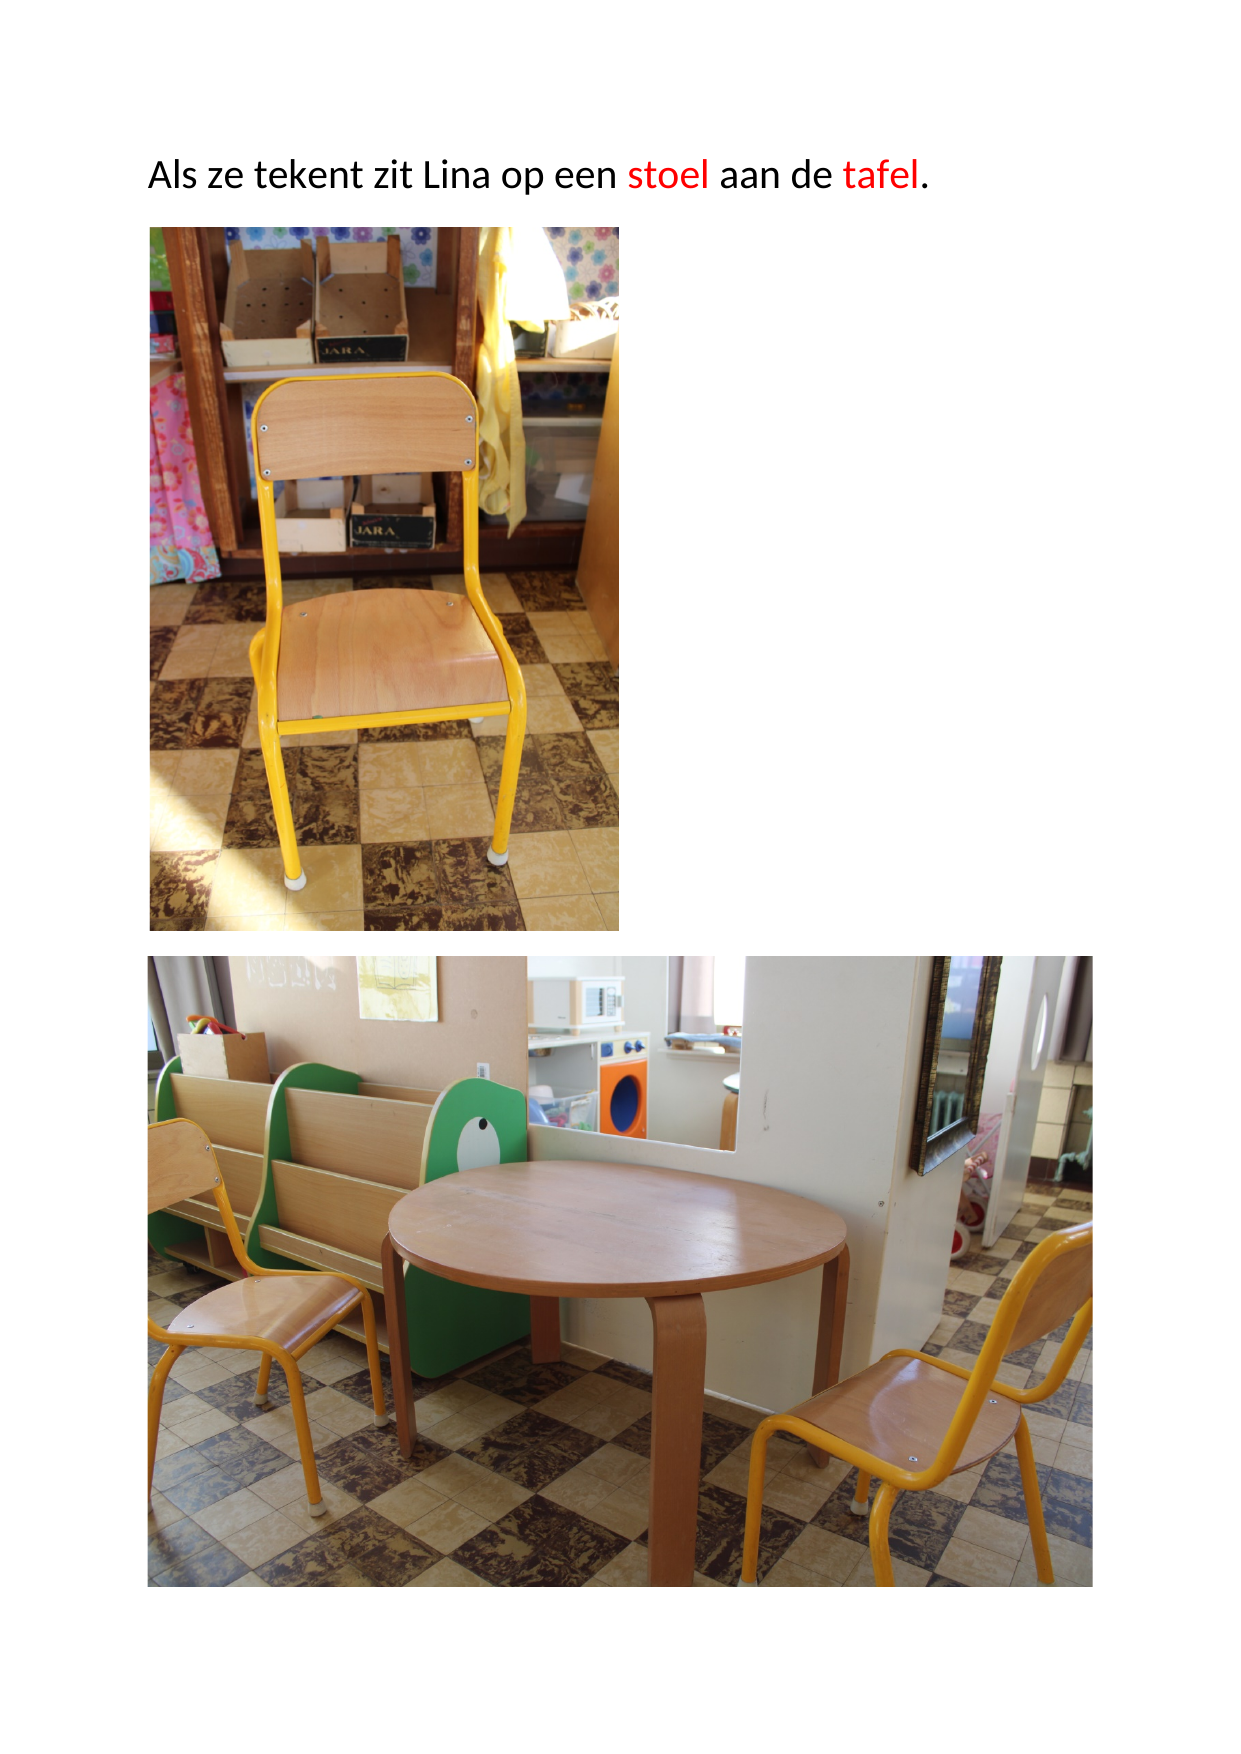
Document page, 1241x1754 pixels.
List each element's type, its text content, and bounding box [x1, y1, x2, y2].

text Als ze tekent zit Lina op een stoel aan de tafel. [148, 148, 1093, 198]
picture [150, 227, 618, 930]
picture [147, 956, 1093, 1587]
